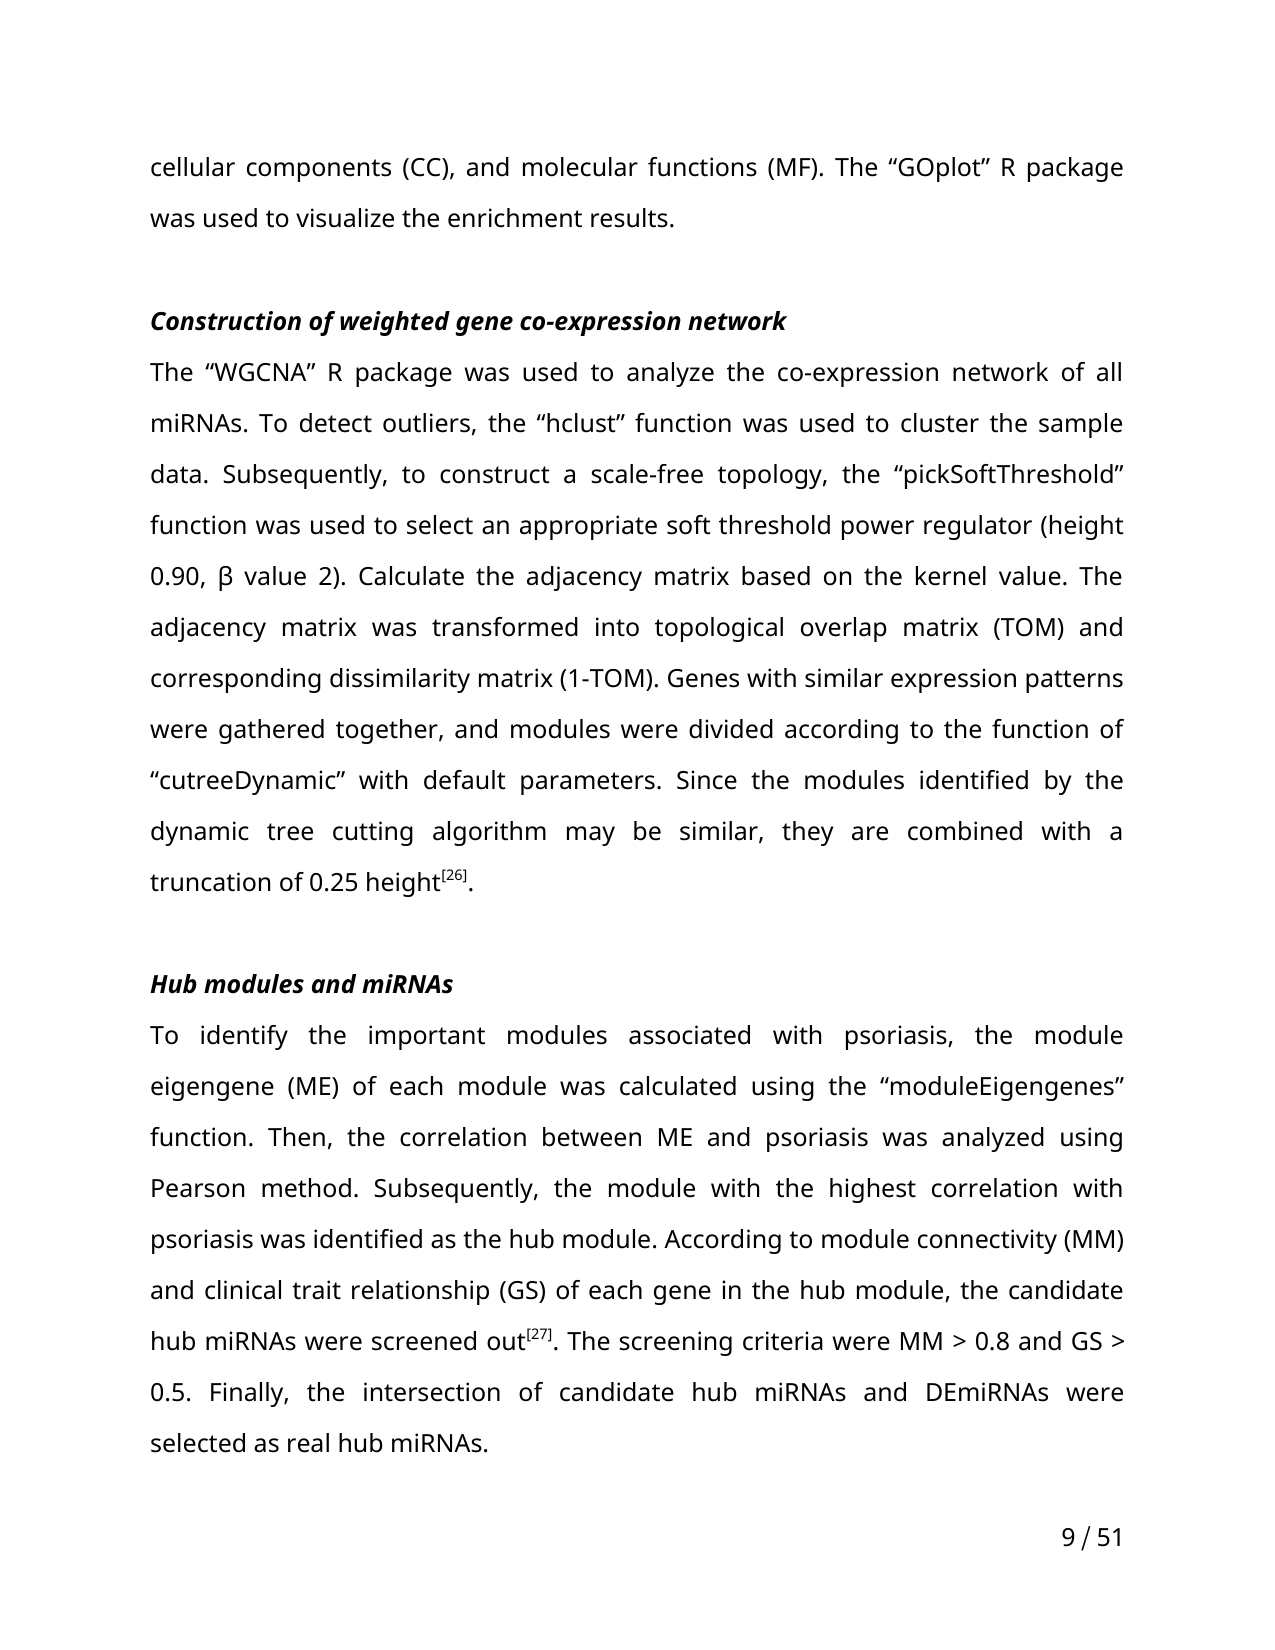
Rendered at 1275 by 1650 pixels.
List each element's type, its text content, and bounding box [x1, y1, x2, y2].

text To identify the important modules associated with psoriasis, the module eigengene (ME) of each module was calculated using the “moduleEigengenes” function. Then, the correlation between ME and psoriasis was analyzed using Pearson method. Subsequently, the module with the highest correlation with psoriasis was identified as the hub module. According to module connectivity (MM) and clinical trait relationship (GS) of each gene in the hub module, the candidate hub miRNAs were screened out[27]. The screening criteria were MM > 0.8 and GS > 0.5. Finally, the intersection of candidate hub miRNAs and DEmiRNAs were selected as real hub miRNAs. [150, 1018, 1125, 1460]
text Hub modules and miRNAs [150, 967, 1125, 1001]
text Construction of weighted gene co-expression network [150, 303, 1125, 337]
text The “WGCNA” R package was used to analyze the co-expression network of all miRNAs. To detect outliers, the “hclust” function was used to cluster the sample data. Subsequently, to construct a scale-free topology, the “pickSoftThreshold” function was used to select an appropriate soft threshold power regulator (height 0.90, β value 2). Calculate the adjacency matrix based on the kernel value. The adjacency matrix was transformed into topological overlap matrix (TOM) and corresponding dissimilarity matrix (1-TOM). Genes with similar expression patterns were gathered together, and modules were divided according to the function of “cutreeDynamic” with default parameters. Since the modules identified by the dynamic tree cutting algorithm may be similar, they are combined with a truncation of 0.25 height[26]. [150, 354, 1125, 899]
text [150, 150, 1125, 235]
